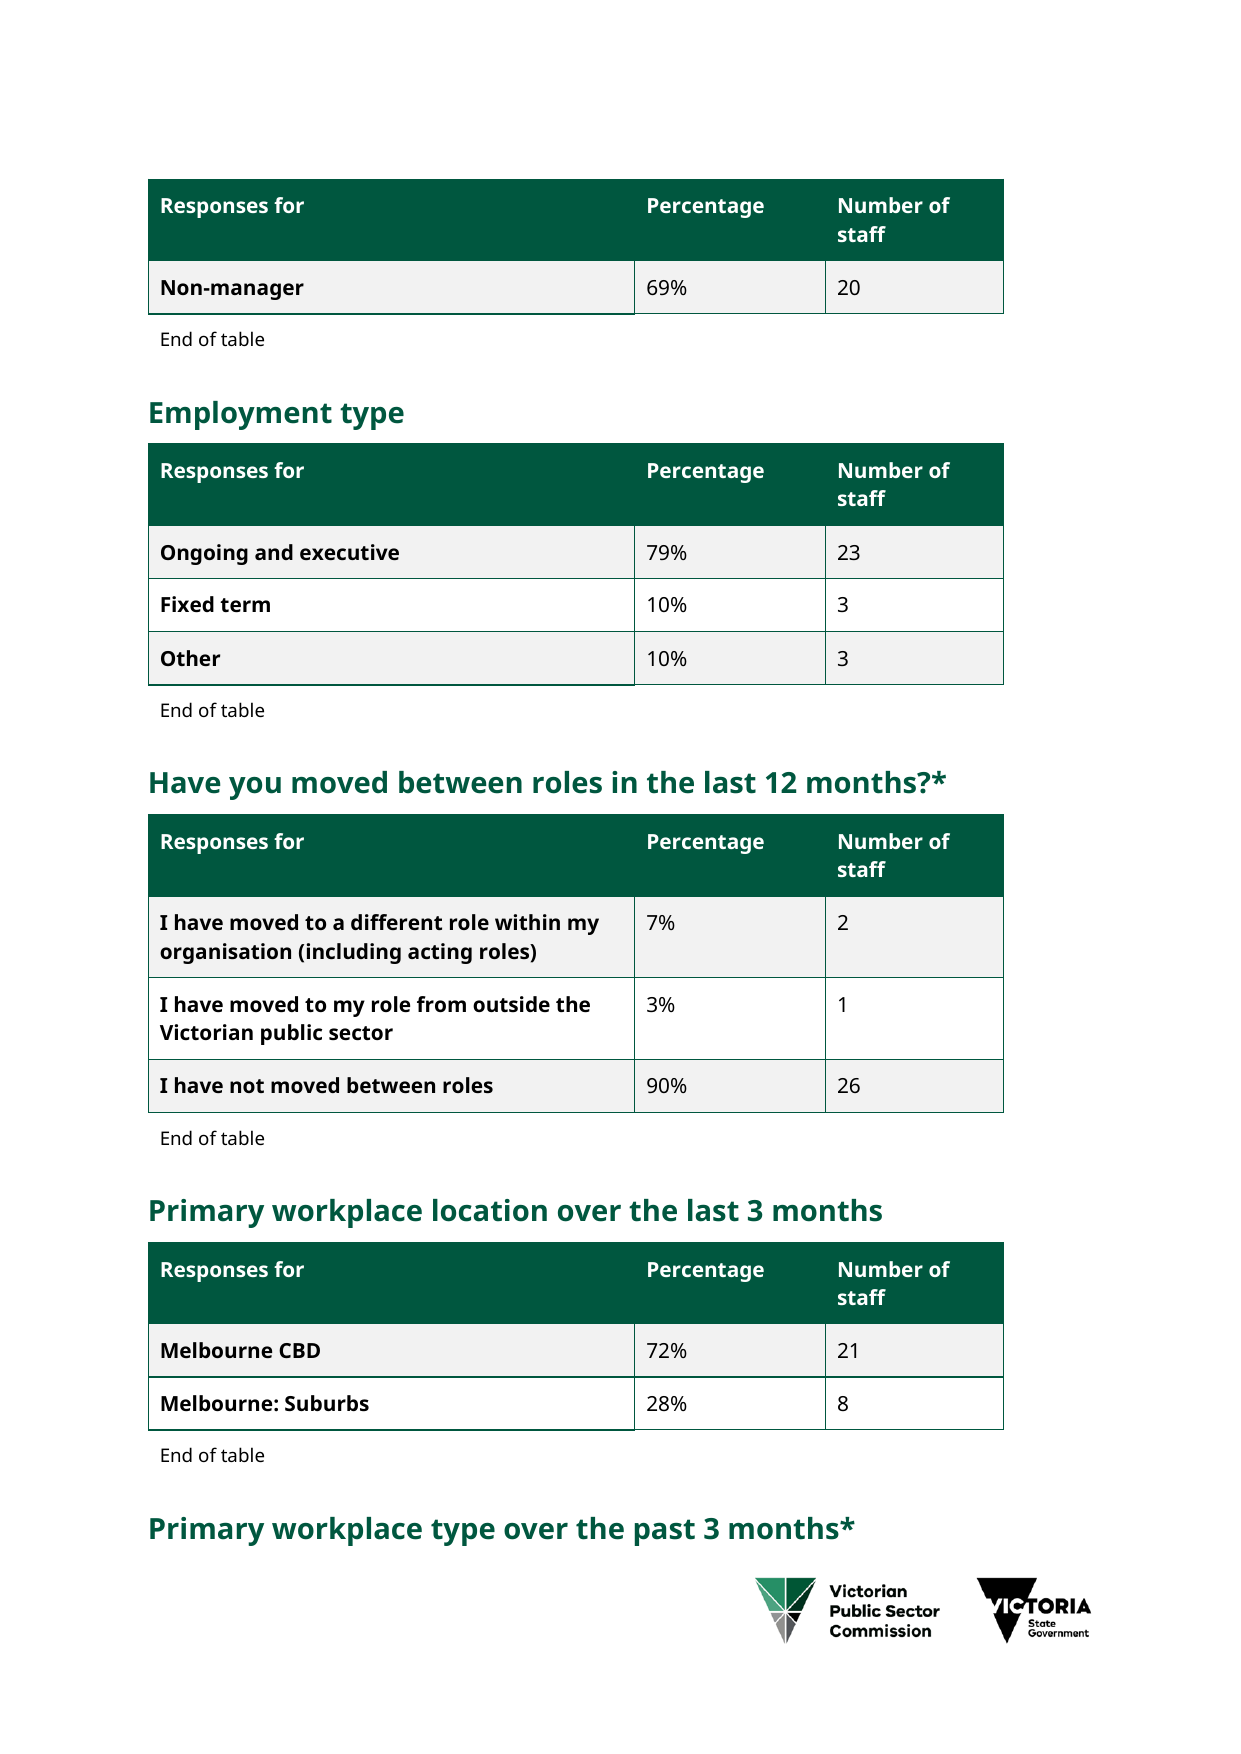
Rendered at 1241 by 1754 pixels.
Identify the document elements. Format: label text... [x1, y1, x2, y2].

subtitle Primary workplace location over the last 3 months [148, 1190, 1092, 1230]
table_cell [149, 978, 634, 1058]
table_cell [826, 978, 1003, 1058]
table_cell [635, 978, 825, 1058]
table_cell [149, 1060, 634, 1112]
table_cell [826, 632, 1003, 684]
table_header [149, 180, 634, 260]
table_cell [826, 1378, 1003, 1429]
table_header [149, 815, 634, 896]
subtitle Have you moved between roles in the last 12 months?* [148, 763, 1092, 802]
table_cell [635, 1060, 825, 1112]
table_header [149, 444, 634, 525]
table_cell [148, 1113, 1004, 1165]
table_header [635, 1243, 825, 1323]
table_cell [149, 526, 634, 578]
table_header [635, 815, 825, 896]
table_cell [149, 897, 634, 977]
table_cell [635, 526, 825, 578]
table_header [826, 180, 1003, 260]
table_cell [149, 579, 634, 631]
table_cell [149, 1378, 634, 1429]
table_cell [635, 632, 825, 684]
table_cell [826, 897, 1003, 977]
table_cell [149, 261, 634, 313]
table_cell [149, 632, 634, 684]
subtitle Primary workplace type over the past 3 months* [148, 1508, 1092, 1548]
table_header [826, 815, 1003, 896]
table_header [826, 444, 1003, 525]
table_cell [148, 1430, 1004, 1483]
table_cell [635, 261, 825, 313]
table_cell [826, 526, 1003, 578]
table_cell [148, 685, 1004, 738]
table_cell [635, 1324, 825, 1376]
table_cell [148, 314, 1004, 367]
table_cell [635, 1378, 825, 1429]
subtitle Employment type [148, 392, 1092, 432]
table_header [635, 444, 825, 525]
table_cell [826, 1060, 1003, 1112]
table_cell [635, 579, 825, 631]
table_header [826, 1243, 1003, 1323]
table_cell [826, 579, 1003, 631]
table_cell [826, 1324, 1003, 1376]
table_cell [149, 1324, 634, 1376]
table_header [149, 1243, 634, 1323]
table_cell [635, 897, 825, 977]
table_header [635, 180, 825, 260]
picture [754, 1577, 1093, 1645]
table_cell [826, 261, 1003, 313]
